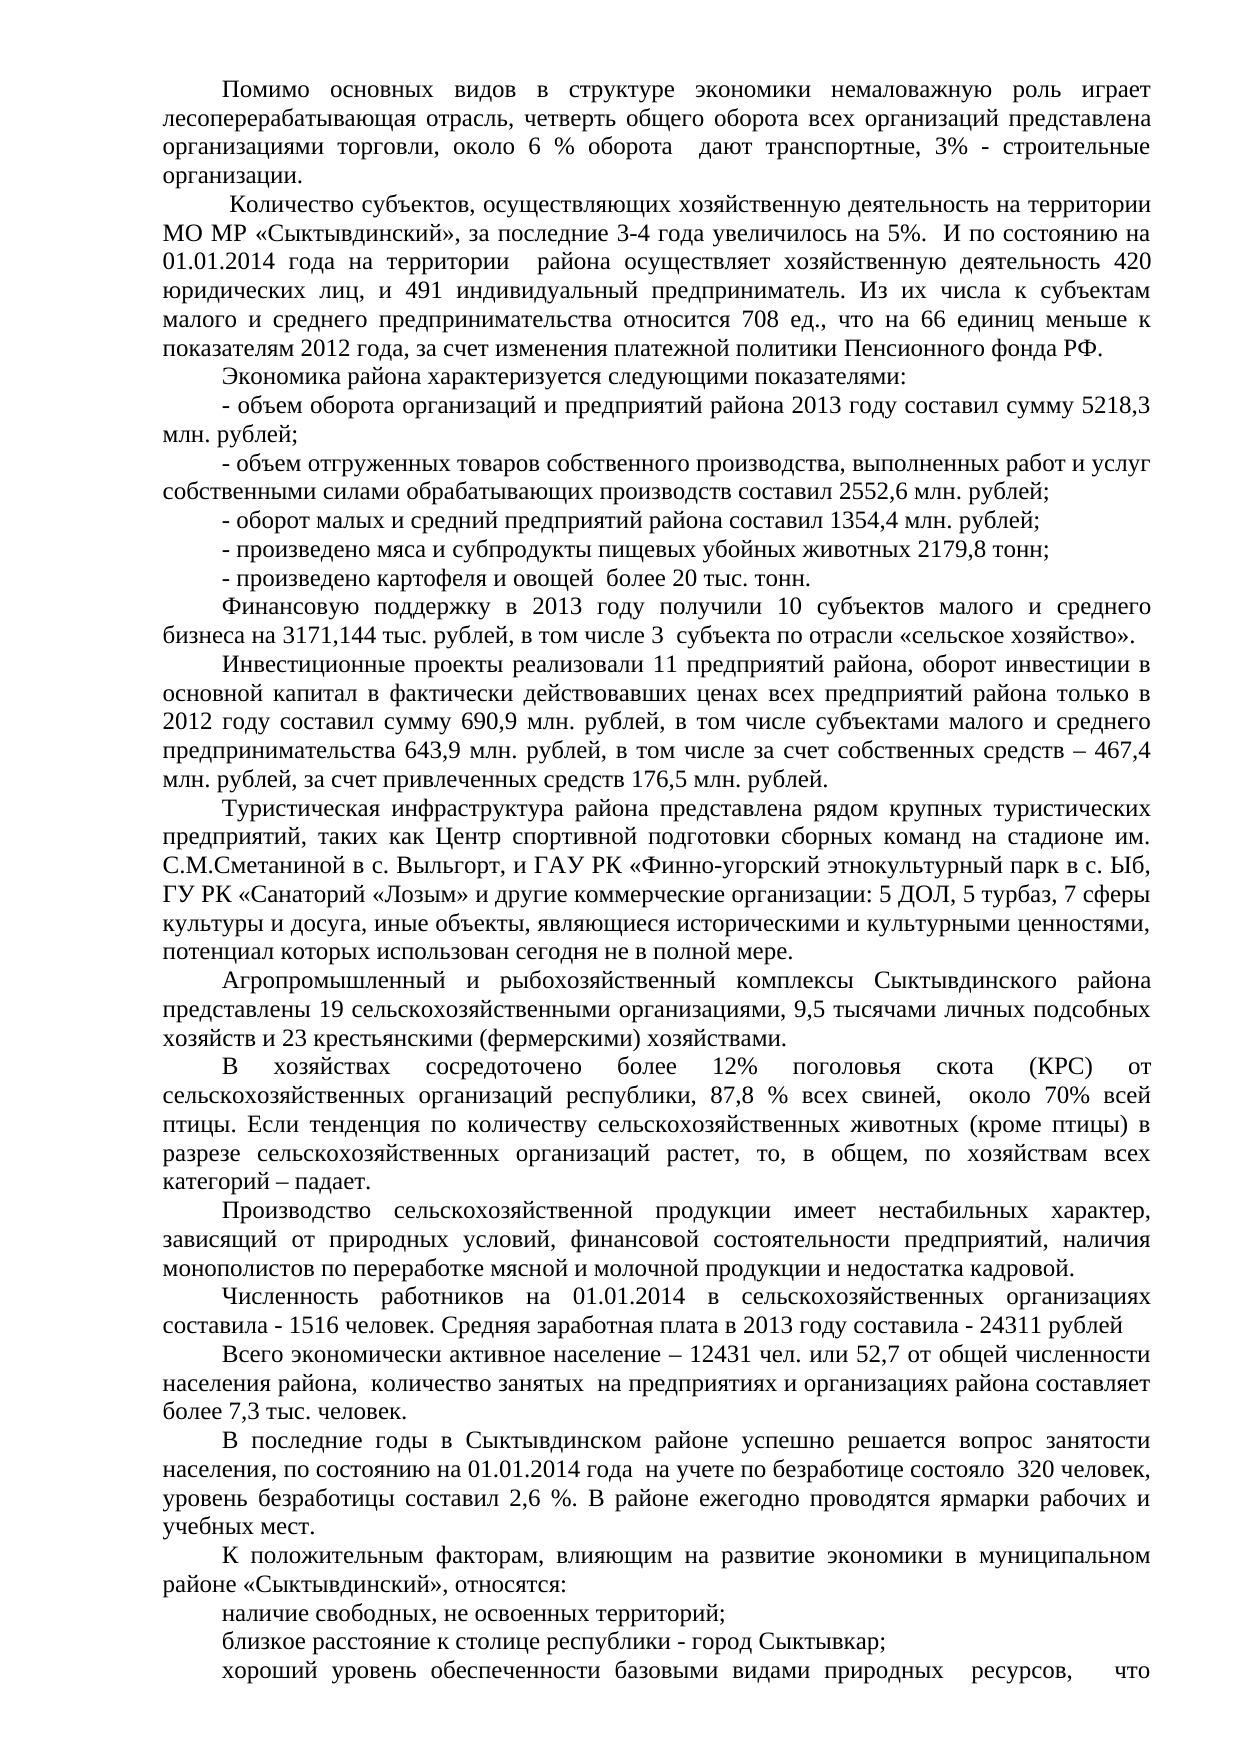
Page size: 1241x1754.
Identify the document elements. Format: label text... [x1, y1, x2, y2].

text Финансовую поддержку в 2013 году получили 10 субъектов малого и среднего бизнеса на 3171,144 тыс. рублей, в том числе 3 субъекта по отрасли «сельское хозяйство». [162, 591, 1152, 649]
text В хозяйствах сосредоточено более 12% поголовья скота (КРС) от сельскохозяйственных организаций республики, 87,8 % всех свиней, около 70% всей птицы. Если тенденция по количеству сельскохозяйственных животных (кроме птицы) в разрезе сельскохозяйственных организаций растет, то, в общем, по хозяйствам всех категорий – падает. [162, 1051, 1152, 1195]
text - произведено мяса и субпродукты пищевых убойных животных 2179,8 тонн; [162, 534, 1152, 563]
text Агропромышленный и рыбохозяйственный комплексы Сыктывдинского района представлены 19 сельскохозяйственными организациями, 9,5 тысячами личных подсобных хозяйств и 23 крестьянскими (фермерскими) хозяйствами. [162, 965, 1152, 1051]
text Помимо основных видов в структуре экономики немаловажную роль играет лесоперерабатывающая отрасль, четверть общего оборота всех организаций представлена организациями торговли, около 6 % оборота дают транспортные, 3% - строительные организации. [162, 74, 1152, 189]
text Численность работников на 01.01.2014 в сельскохозяйственных организациях составила - 1516 человек. Средняя заработная плата в 2013 году составила - 24311 рублей [162, 1281, 1152, 1339]
text - оборот малых и средний предприятий района составил 1354,4 млн. рублей; [162, 505, 1152, 534]
text Всего экономически активное население – 12431 чел. или 52,7 от общей численности населения района, количество занятых на предприятиях и организациях района составляет более 7,3 тыс. человек. [162, 1339, 1152, 1425]
text - объем отгруженных товаров собственного производства, выполненных работ и услуг собственными силами обрабатывающих производств составил 2552,6 млн. рублей; [162, 448, 1152, 505]
text К положительным факторам, влияющим на развитие экономики в муниципальном районе «Сыктывдинский», относятся: [162, 1540, 1152, 1598]
text - объем оборота организаций и предприятий района 2013 году составил сумму 5218,3 млн. рублей; [162, 390, 1152, 448]
text Инвестиционные проекты реализовали 11 предприятий района, оборот инвестиции в основной капитал в фактически действовавших ценах всех предприятий района только в 2012 году составил сумму 690,9 млн. рублей, в том числе субъектами малого и среднего предпринимательства 643,9 млн. рублей, в том числе за счет собственных средств – 467,4 млн. рублей, за счет привлеченных средств 176,5 млн. рублей. [162, 649, 1152, 793]
text Производство сельскохозяйственной продукции имеет нестабильных характер, зависящий от природных условий, финансовой состоятельности предприятий, наличия монополистов по переработке мясной и молочной продукции и недостатка кадровой. [162, 1195, 1152, 1281]
text Экономика района характеризуется следующими показателями: [162, 361, 1152, 390]
text В последние годы в Сыктывдинском районе успешно решается вопрос занятости населения, по состоянию на 01.01.2014 года на учете по безработице состояло 320 человек, уровень безработицы составил 2,6 %. В районе ежегодно проводятся ярмарки рабочих и учебных мест. [162, 1425, 1152, 1540]
text наличие свободных, не освоенных территорий; [162, 1598, 1152, 1626]
text - произведено картофеля и овощей более 20 тыс. тонн. [162, 563, 1152, 591]
text Количество субъектов, осуществляющих хозяйственную деятельность на территории МО МР «Сыктывдинский», за последние 3-4 года увеличилось на 5%. И по состоянию на 01.01.2014 года на территории района осуществляет хозяйственную деятельность 420 юридических лиц, и 491 индивидуальный предприниматель. Из их числа к субъектам малого и среднего предпринимательства относится 708 ед., что на 66 единиц меньше к показателям 2012 года, за счет изменения платежной политики Пенсионного фонда РФ. [162, 189, 1152, 361]
text Туристическая инфраструктура района представлена рядом крупных туристических предприятий, таких как Центр спортивной подготовки сборных команд на стадионе им. С.М.Сметаниной в с. Выльгорт, и ГАУ РК «Финно-угорский этнокультурный парк в с. Ыб, ГУ РК «Санаторий «Лозым» и другие коммерческие организации: 5 ДОЛ, 5 турбаз, 7 сферы культуры и досуга, иные объекты, являющиеся историческими и культурными ценностями, потенциал которых использован сегодня не в полной мере. [162, 793, 1152, 965]
text близкое расстояние к столице республики - город Сыктывкар; [162, 1626, 1152, 1655]
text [162, 1655, 1152, 1684]
